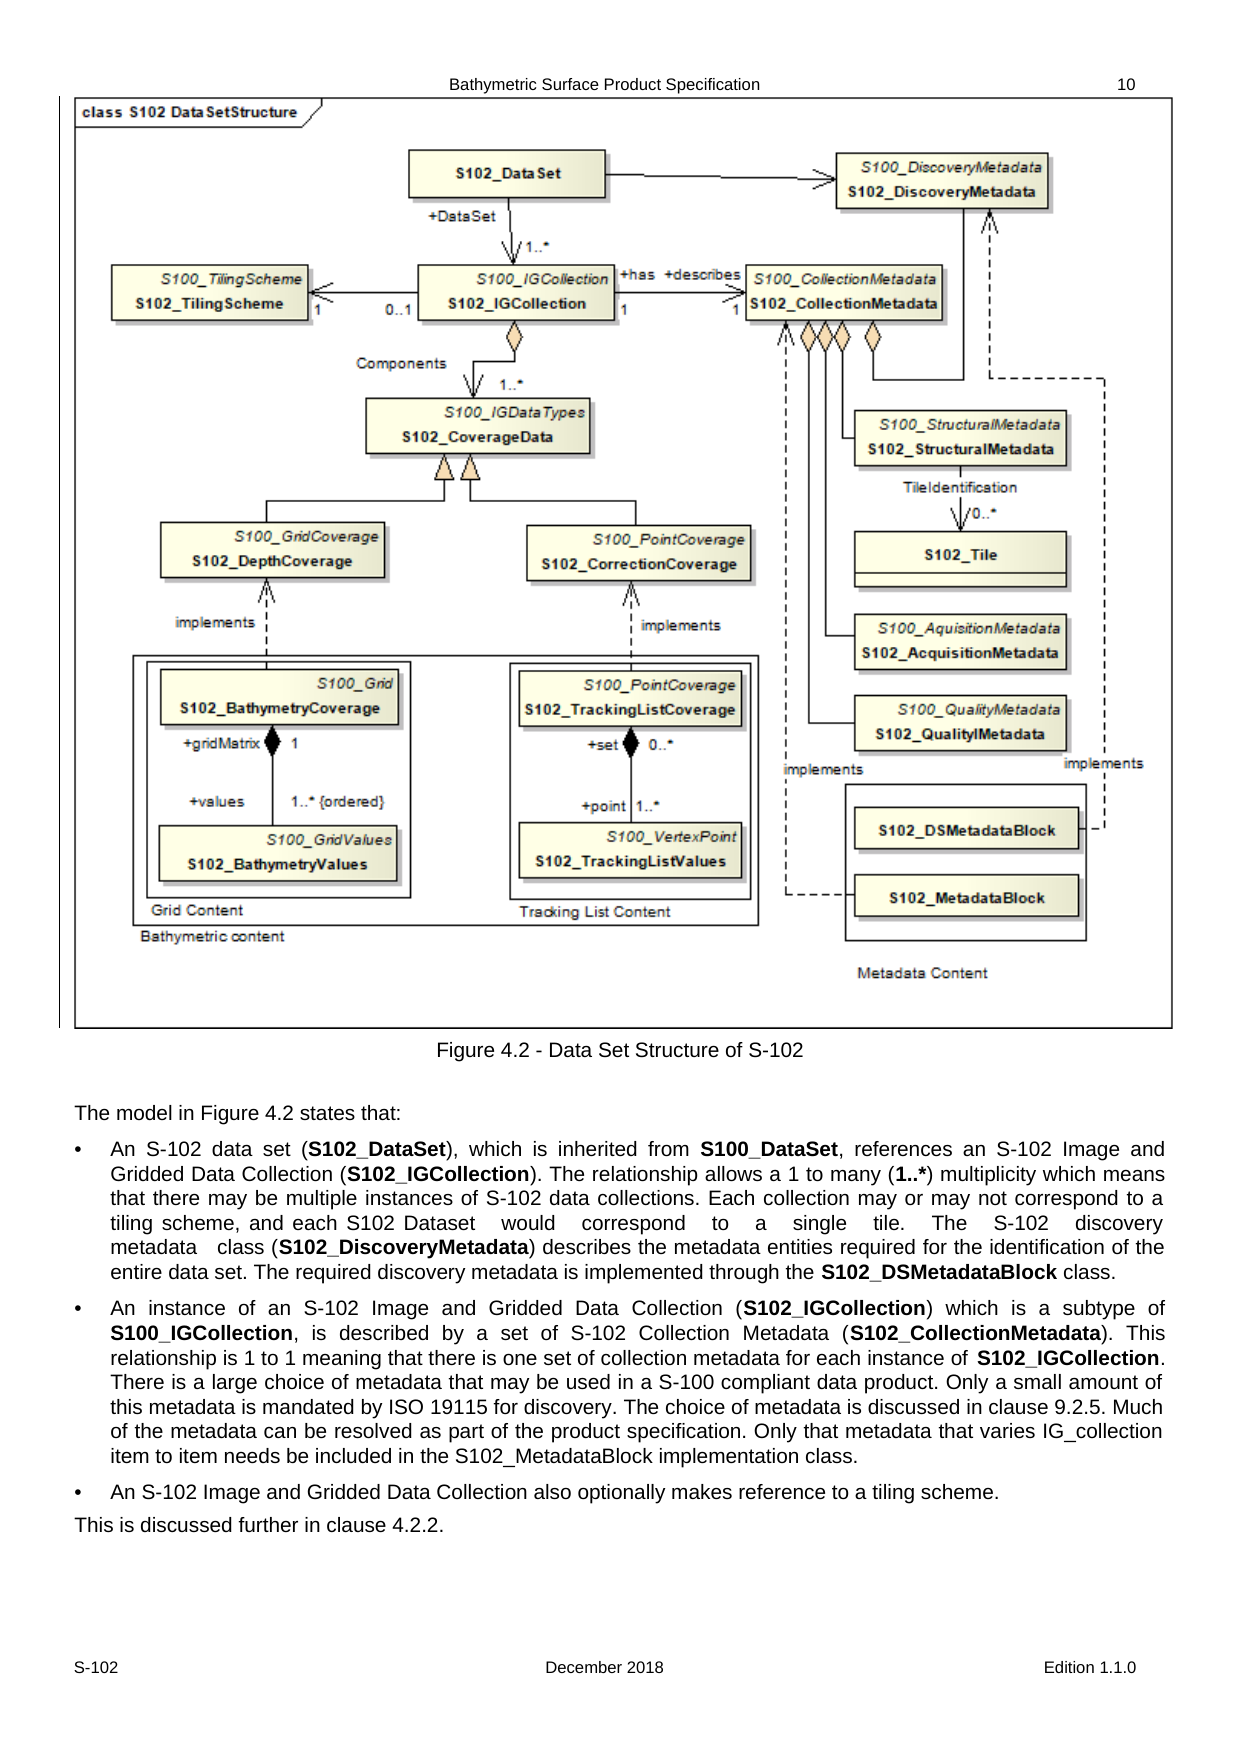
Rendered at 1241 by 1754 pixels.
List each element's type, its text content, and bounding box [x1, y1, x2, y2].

list An instance of an S-102 Image and Gridded Data Collection (S102_IGCollection) which is a subtype of S100_IGCollection, is described by a set of S-102 Collection Metadata (S102_CollectionMetadata). This relationship is 1 to 1 meaning that there is one set of collection metadata for each instance of S102_IGCollection. There is a large choice of metadata that may be used in a S-100 compliant data product. Only a small amount of this metadata is mandated by ISO 19115 for discovery. The choice of metadata is discussed in clause 9.2.5. Much of the metadata can be resolved as part of the product specification. Only that metadata that varies IG_collection item to item needs be included in the S102_MetadataBlock implementation class. [74, 1296, 1166, 1468]
list An S-102 data set (S102_DataSet), which is inherited from S100_DataSet, references an S-102 Image and Gridded Data Collection (S102_IGCollection). The relationship allows a 1 to many (1..*) multiplicity which means that there may be multiple instances of S-102 data collections. Each collection may or may not correspond to a tiling scheme, and each S102 Dataset would correspond to a single tile. The S-102 discovery metadata class (S102_DiscoveryMetadata) describes the metadata entities required for the identification of the entire data set. The required discovery metadata is implemented through the S102_DSMetadataBlock class. [74, 1137, 1166, 1284]
text Figure 4.2 - Data Set Structure of S-102 [74, 1038, 1166, 1062]
text This is discussed further in clause 4.2.2. [74, 1513, 1119, 1537]
list An S-102 Image and Gridded Data Collection also optionally makes reference to a tiling scheme. [74, 1480, 1166, 1504]
text The model in Figure 4.2 states that: [74, 1100, 1119, 1124]
picture [73, 96, 1173, 1029]
